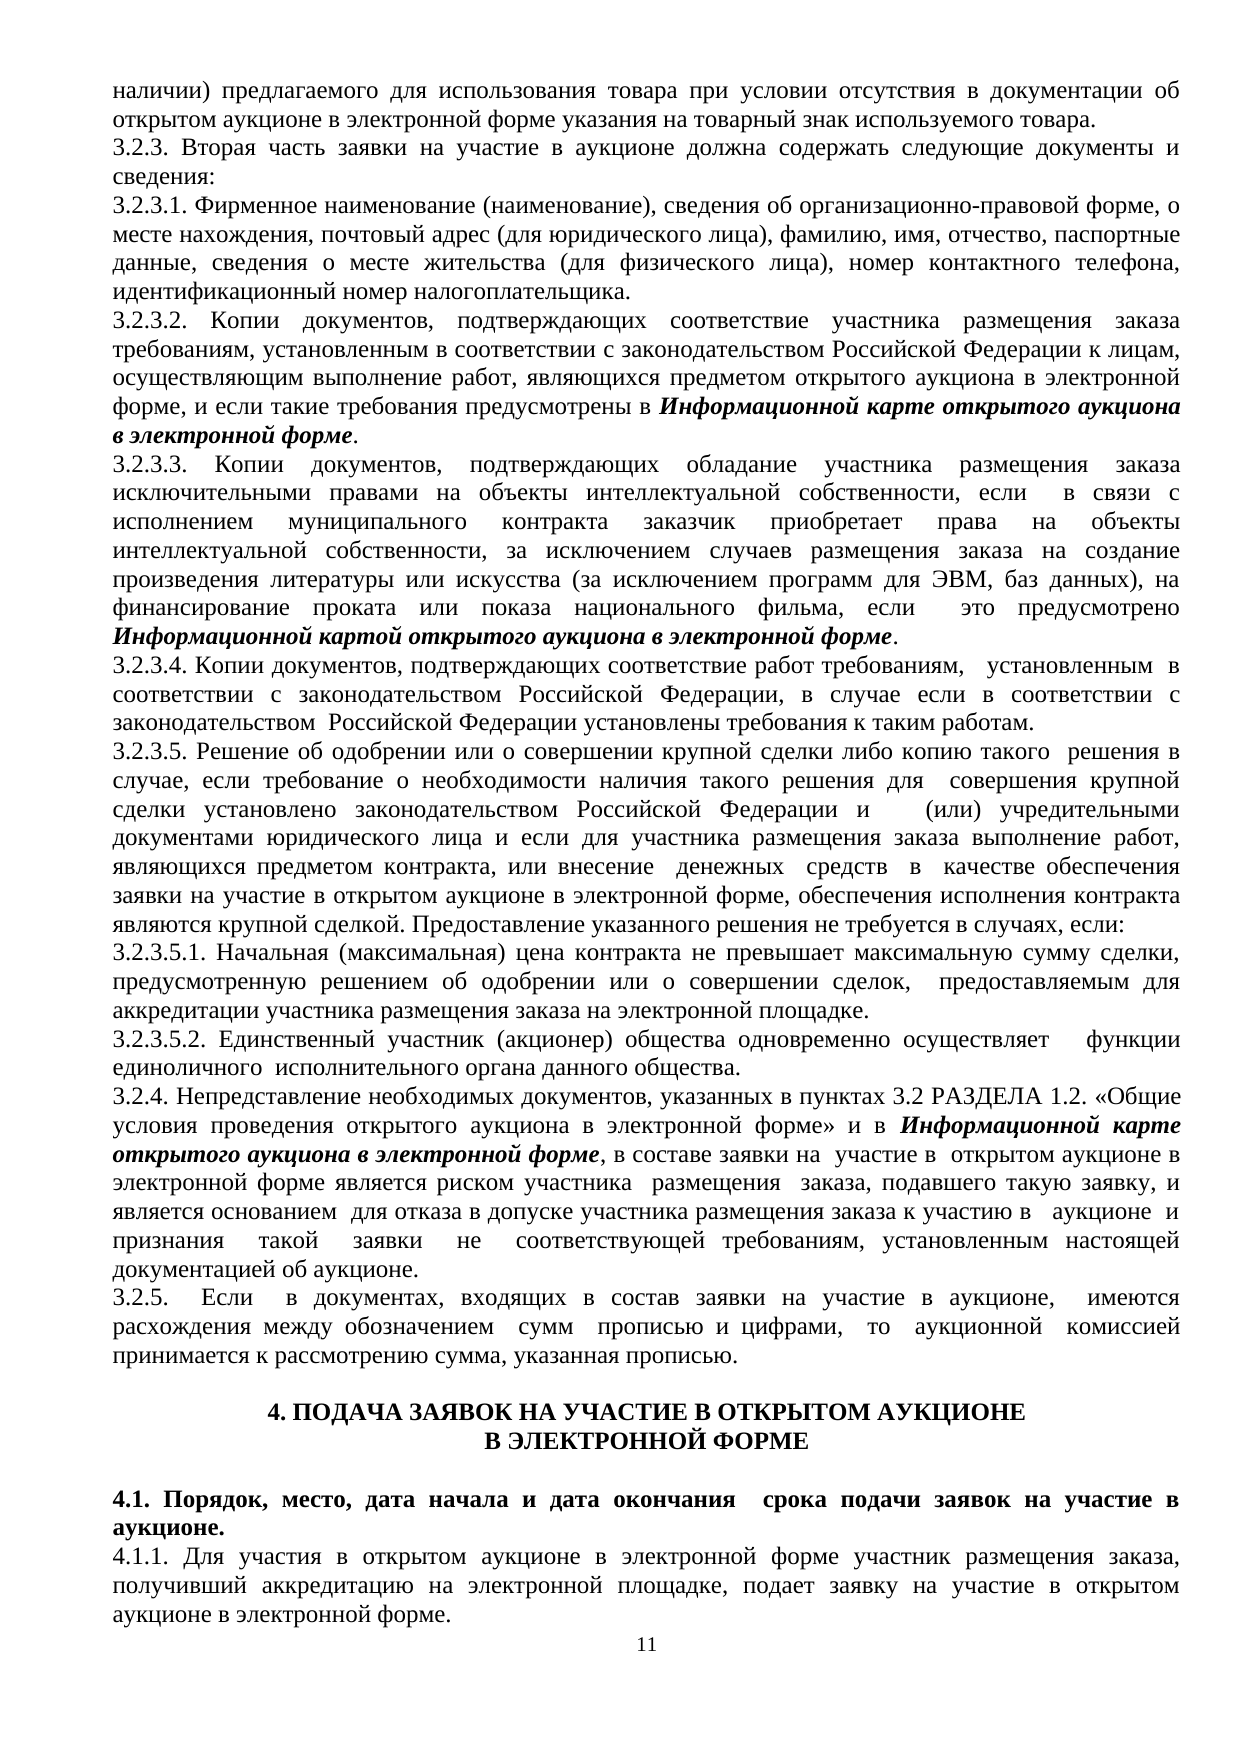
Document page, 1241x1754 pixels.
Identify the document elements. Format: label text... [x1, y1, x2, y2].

text 3.2.3.3. Копии документов, подтверждающих обладание участника размещения заказа исключительными правами на объекты интеллектуальной собственности, если в связи с исполнением муниципального контракта заказчик приобретает права на объекты интеллектуальной собственности, за исключением случаев размещения заказа на создание произведения литературы или искусства (за исключением программ для ЭВМ, баз данных), на финансирование проката или показа национального фильма, если это предусмотрено Информационной картой открытого аукциона в электронной форме. [112, 449, 1181, 650]
text 4.1.1. Для участия в открытом аукционе в электронной форме участник размещения заказа, получивший аккредитацию на электронной площадке, подает заявку на участие в открытом аукционе в электронной форме. [112, 1541, 1181, 1627]
text 3.2.3.2. Копии документов, подтверждающих соответствие участника размещения заказа требованиям, установленным в соответствии с законодательством Российской Федерации к лицам, осуществляющим выполнение работ, являющихся предметом открытого аукциона в электронной форме, и если такие требования предусмотрены в Информационной карте открытого аукциона в электронной форме. [112, 305, 1181, 449]
text 3.2.3.1. Фирменное наименование (наименование), сведения об организационно-правовой форме, о месте нахождения, почтовый адрес (для юридического лица), фамилию, имя, отчество, паспортные данные, сведения о месте жительства (для физического лица), номер контактного телефона, идентификационный номер налогоплательщика. [112, 190, 1181, 305]
text 4. ПОДАЧА ЗАЯВОК НА УЧАСТИЕ В ОТКРЫТОМ АУКЦИОНЕ [112, 1397, 1181, 1426]
text 3.2.3.5.1. Начальная (максимальная) цена контракта не превышает максимальную сумму сделки, предусмотренную решением об одобрении или о совершении сделок, предоставляемым для аккредитации участника размещения заказа на электронной площадке. [112, 937, 1181, 1024]
text В ЭЛЕКТРОННОЙ ФОРМЕ [112, 1426, 1181, 1455]
text 3.2.3. Вторая часть заявки на участие в аукционе должна содержать следующие документы и сведения: [112, 132, 1181, 190]
text 4.1. Порядок, место, дата начала и дата окончания срока подачи заявок на участие в аукционе. [112, 1484, 1181, 1541]
text 3.2.4. Непредставление необходимых документов, указанных в пунктах 3.2 РАЗДЕЛА 1.2. «Общие условия проведения открытого аукциона в электронной форме» и в Информационной карте открытого аукциона в электронной форме, в составе заявки на участие в открытом аукционе в электронной форме является риском участника размещения заказа, подавшего такую заявку, и является основанием для отказа в допуске участника размещения заказа к участию в аукционе и признания такой заявки не соответствующей требованиям, установленным настоящей документацией об аукционе. [112, 1081, 1181, 1282]
text 3.2.3.5. Решение об одобрении или о совершении крупной сделки либо копию такого решения в случае, если требование о необходимости наличия такого решения для совершения крупной сделки установлено законодательством Российской Федерации и (или) учредительными документами юридического лица и если для участника размещения заказа выполнение работ, являющихся предметом контракта, или внесение денежных средств в качестве обеспечения заявки на участие в открытом аукционе в электронной форме, обеспечения исполнения контракта являются крупной сделкой. Предоставление указанного решения не требуется в случаях, если: [112, 736, 1181, 937]
text 3.2.5. Если в документах, входящих в состав заявки на участие в аукционе, имеются расхождения между обозначением сумм прописью и цифрами, то аукционной комиссией принимается к рассмотрению сумма, указанная прописью. [112, 1282, 1181, 1369]
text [112, 75, 1181, 132]
text 3.2.3.4. Копии документов, подтверждающих соответствие работ требованиям, установленным в соответствии с законодательством Российской Федерации, в случае если в соответствии с законодательством Российской Федерации установлены требования к таким работам. [112, 650, 1181, 736]
text 3.2.3.5.2. Единственный участник (акционер) общества одновременно осуществляет функции единоличного исполнительного органа данного общества. [112, 1024, 1181, 1081]
